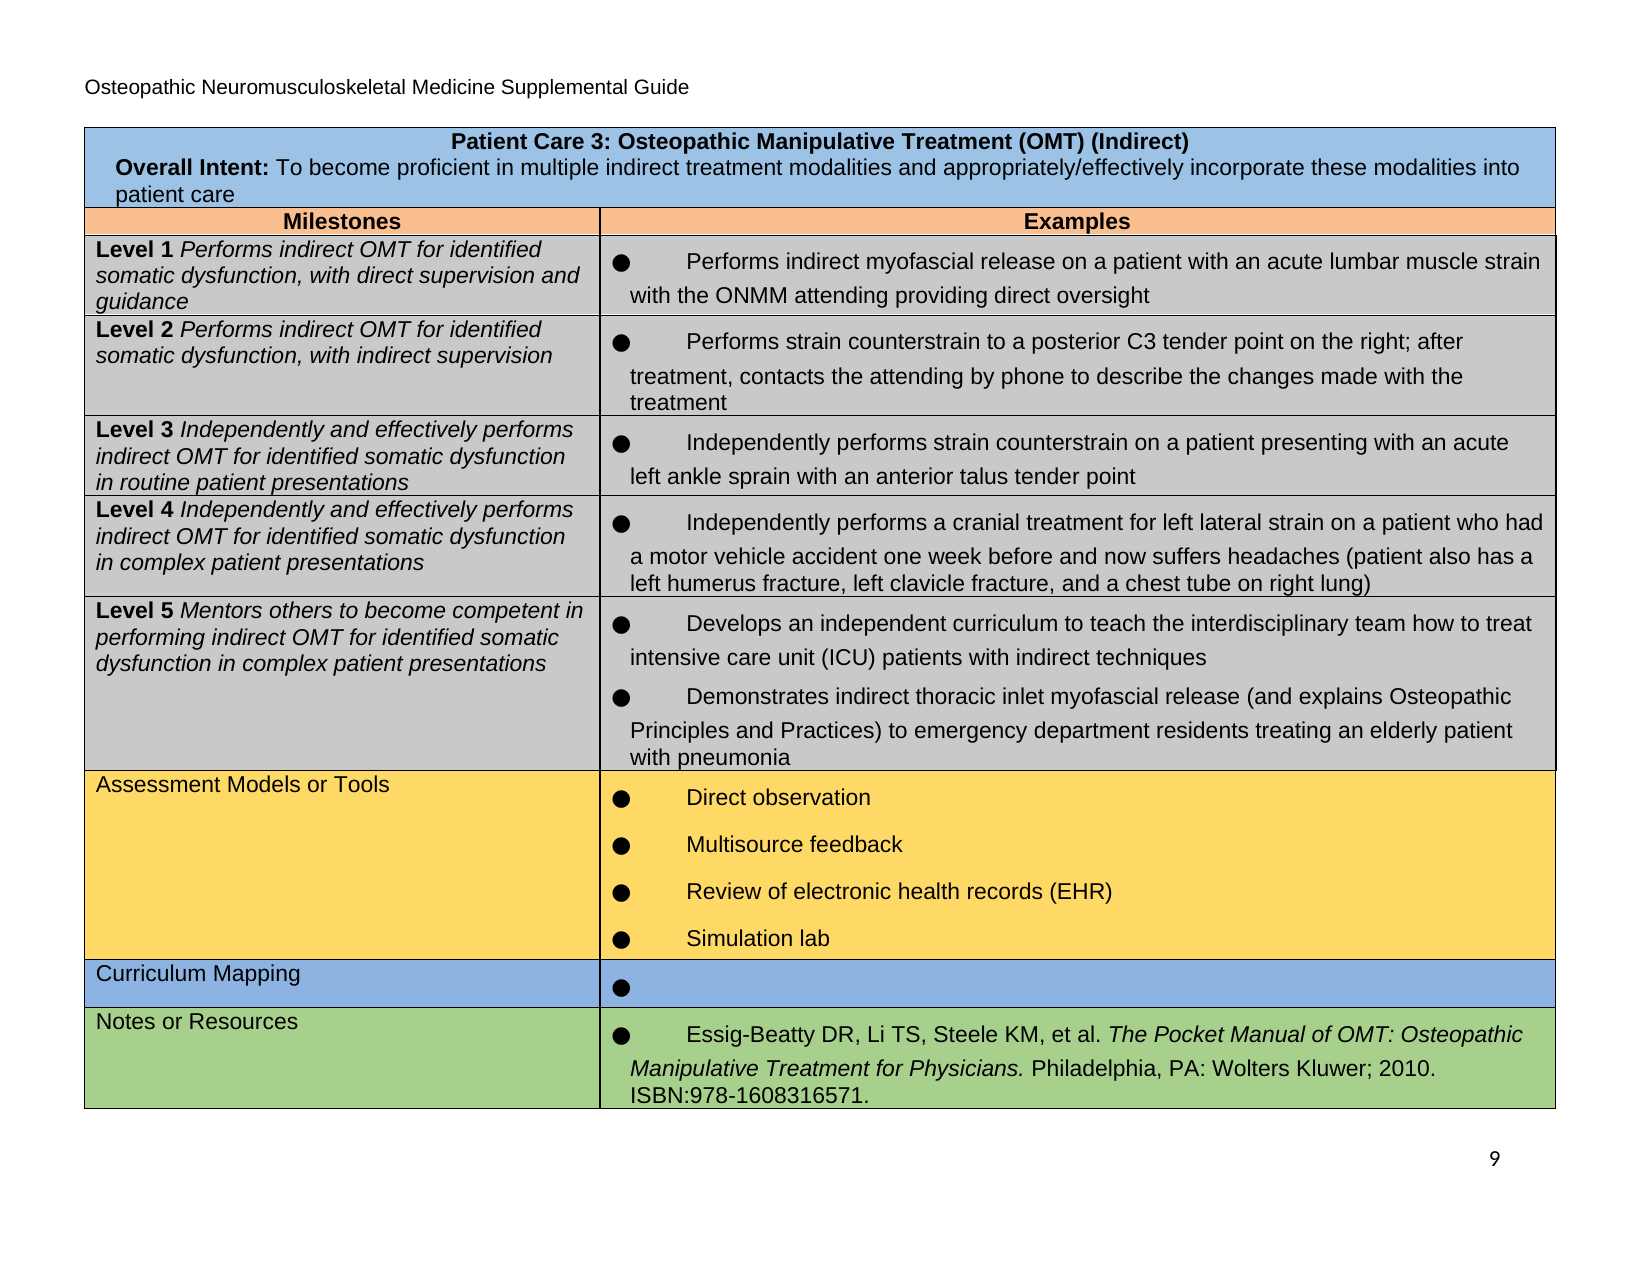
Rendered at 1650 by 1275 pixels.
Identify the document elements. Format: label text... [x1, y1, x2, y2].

table_cell Notes or Resources [85, 1008, 599, 1108]
table_cell Develops an independent curriculum to teach the interdisciplinary team how to treat intensive care unit (ICU) patients with indirect techniques Demonstrates indirect thoracic inlet myofascial release (and explains Osteopathic Principles and Practices) to emergency department residents treating an elderly patient with pneumonia [601, 597, 1555, 770]
table_cell Milestones [85, 208, 599, 234]
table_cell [601, 1008, 1555, 1108]
table_cell Performs indirect myofascial release on a patient with an acute lumbar muscle strain with the ONMM attending providing direct oversight [601, 236, 1555, 314]
table_cell Level 5 Mentors others to become competent in performing indirect OMT for identified somatic dysfunction in complex patient presentations [85, 597, 599, 770]
table_cell Independently performs a cranial treatment for left lateral strain on a patient who had a motor vehicle accident one week before and now suffers headaches (patient also has a left humerus fracture, left clavicle fracture, and a chest tube on right lung) [601, 496, 1555, 596]
table_cell Level 2 Performs indirect OMT for identified somatic dysfunction, with indirect supervision [85, 316, 599, 415]
table_cell Performs strain counterstrain to a posterior C3 tender point on the right; after treatment, contacts the attending by phone to describe the changes made with the treatment [601, 316, 1555, 415]
table_cell Level 1 Performs indirect OMT for identified somatic dysfunction, with direct supervision and guidance [85, 236, 599, 314]
table_cell Examples [601, 208, 1555, 234]
table_cell Independently performs strain counterstrain on a patient presenting with an acute left ankle sprain with an anterior talus tender point [601, 416, 1555, 495]
table_cell Level 4 Independently and effectively performs indirect OMT for identified somatic dysfunction in complex patient presentations [85, 496, 599, 596]
table_cell [601, 960, 1555, 1007]
table_cell Curriculum Mapping [85, 960, 599, 1007]
table_header Patient Care 3: Osteopathic Manipulative Treatment (OMT) (Indirect) Overall Intent: To become proficient in multiple indirect treatment modalities and appropriately/effectively incorporate these modalities into patient care [85, 128, 1555, 207]
table_cell Level 3 Independently and effectively performs indirect OMT for identified somatic dysfunction in routine patient presentations [85, 416, 599, 495]
table_cell Direct observation Multisource feedback Review of electronic health records (EHR) Simulation lab [601, 771, 1555, 959]
table_cell Assessment Models or Tools [85, 771, 599, 959]
